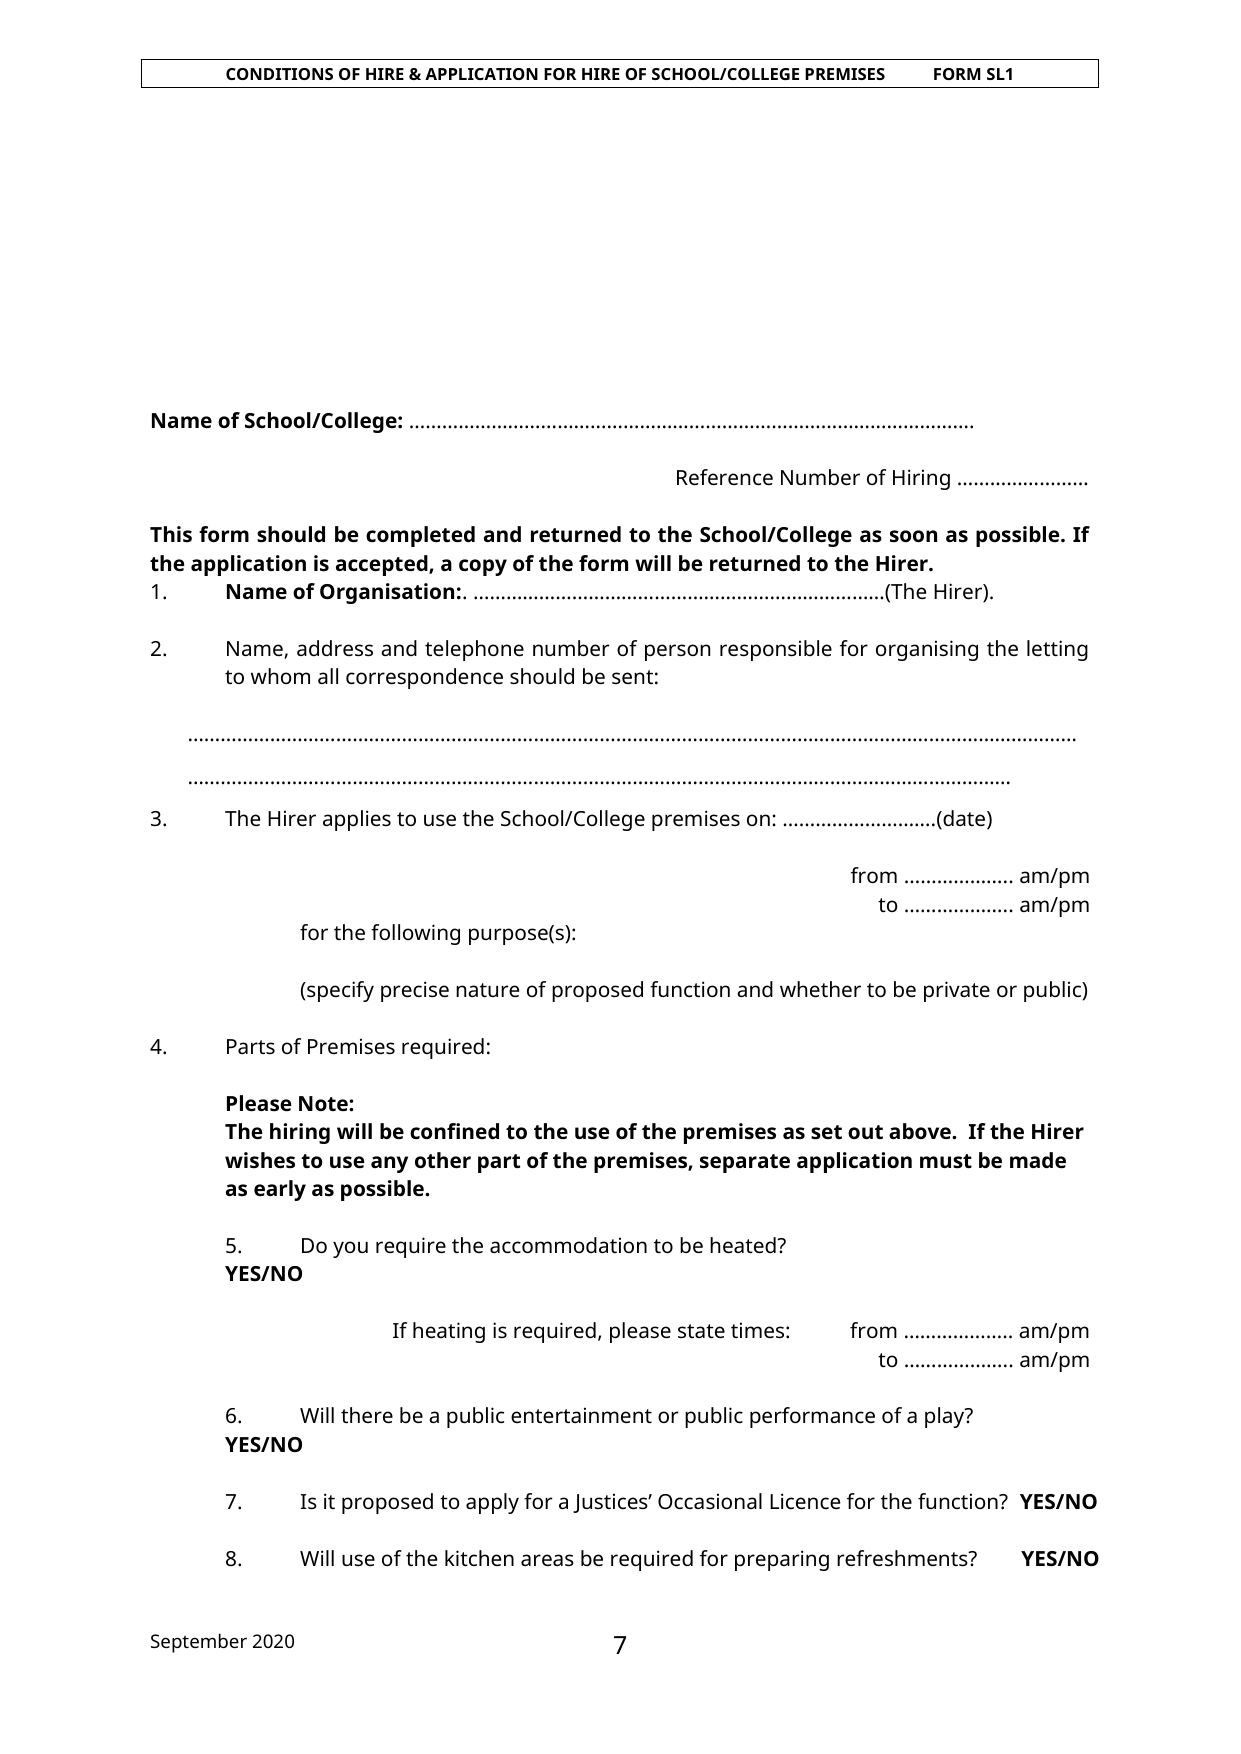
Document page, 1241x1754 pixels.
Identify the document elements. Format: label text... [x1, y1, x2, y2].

text This form should be completed and returned to the School/College as soon as possible. If the application is accepted, a copy of the form will be returned to the Hirer. [150, 520, 1090, 577]
text 4. Parts of Premises required: [150, 1032, 1090, 1060]
text (specify precise nature of proposed function and whether to be private or public) [225, 975, 1090, 1003]
text Please Note: [225, 1089, 1090, 1117]
text to ……………….. am/pm [150, 1345, 1090, 1373]
text 6. Will there be a public entertainment or public performance of a play? YES/NO [225, 1402, 1154, 1458]
text 7. Is it proposed to apply for a Justices’ Occasional Licence for the function? YES/NO [225, 1487, 1169, 1515]
text 2. Name, address and telephone number of person responsible for organising the letting to whom all correspondence should be sent: [150, 634, 1090, 691]
text 8. Will use of the kitchen areas be required for preparing refreshments? YES/NO [225, 1544, 1169, 1572]
text 5. Do you require the accommodation to be heated? YES/NO [225, 1231, 1139, 1288]
text 1. Name of Organisation:. …………………………………………………………………(The Hirer). [150, 577, 1090, 606]
text to ……………….. am/pm [150, 890, 1090, 918]
list The Hirer applies to use the School/College premises on: ……………………….(date) [150, 804, 1090, 833]
text If heating is required, please state times: from ……………….. am/pm [150, 1316, 1090, 1345]
text The hiring will be confined to the use of the premises as set out above. If the Hirer wishes to use any other part of the premises, separate application must be made as early as possible. [225, 1117, 1090, 1203]
text Reference Number of Hiring …………………… [225, 463, 1139, 492]
text …………………………………………………………………………………………………………………………………………………………………………………………………………………………………………………………………………………… [187, 719, 1090, 790]
text from ……………….. am/pm [150, 861, 1090, 890]
subtitle Name of School/College: …………………………………………………………………………………………. [150, 406, 1090, 435]
text for the following purpose(s): [225, 918, 1090, 947]
